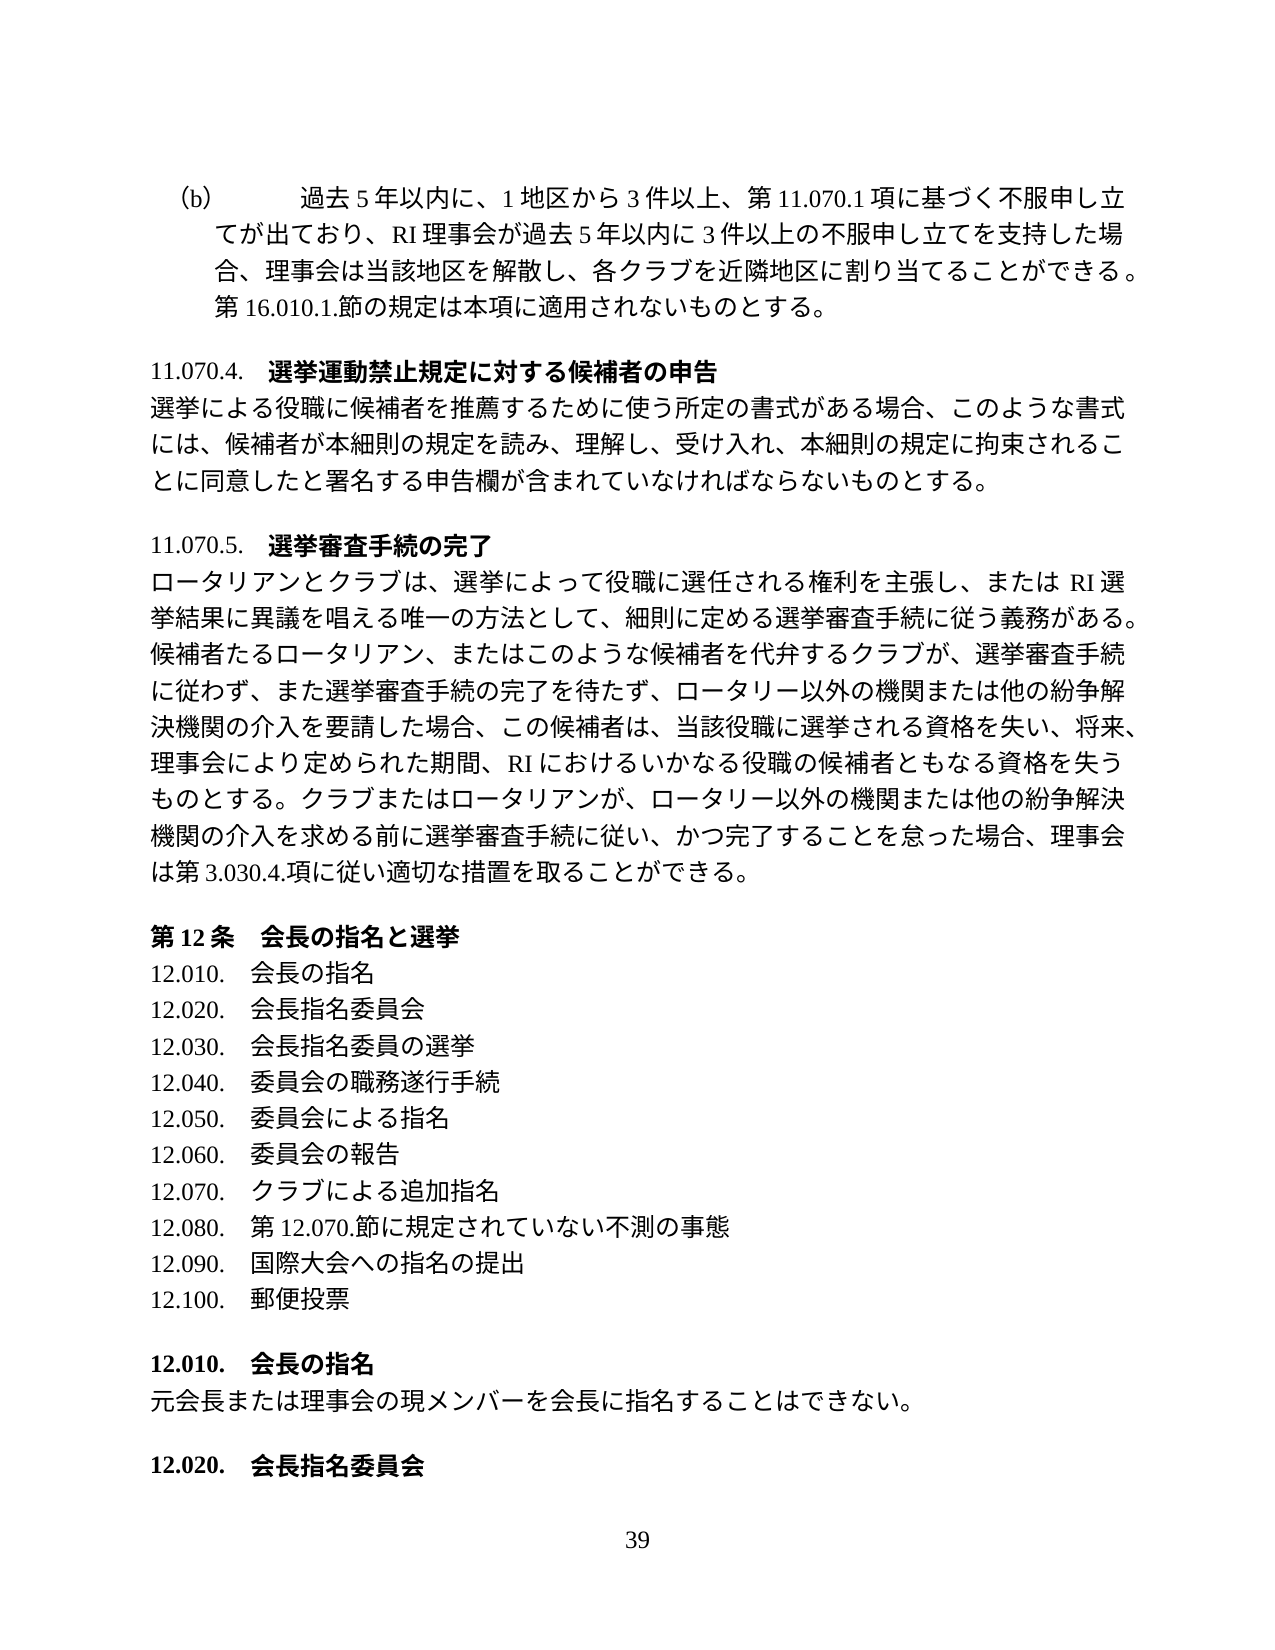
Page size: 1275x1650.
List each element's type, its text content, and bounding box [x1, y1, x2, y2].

text 12.020. 会長指名委員会 [150, 990, 1125, 1026]
text 12.080. 第12.070.節に規定されていない不測の事態 [150, 1207, 1125, 1244]
text 12.020. 会長指名委員会 [150, 1446, 1125, 1482]
text 12.070. クラブによる追加指名 [150, 1171, 1125, 1207]
text 12.010. 会長の指名 [150, 954, 1125, 990]
text （b） 過去5年以内に、1地区から3件以上、第11.070.1項に基づく不服申し立てが出ており、RI理事会が過去5年以内に3件以上の不服申し立てを支持した場合、理事会は当該地区を解散し、各クラブを近隣地区に割り当てることができる。第16.010.1.節の規定は本項に適用されないものとする。 [165, 179, 1125, 324]
text 11.070.4. 選挙運動禁止規定に対する候補者の申告 [150, 352, 1125, 389]
text 12.030. 会長指名委員の選挙 [150, 1026, 1125, 1062]
text 12.050. 委員会による指名 [150, 1099, 1125, 1135]
text 12.100. 郵便投票 [150, 1280, 1125, 1316]
text ロータリアンとクラブは、選挙によって役職に選任される権利を主張し、またはRI選挙結果に異議を唱える唯一の方法として、細則に定める選挙審査手続に従う義務がある。候補者たるロータリアン、またはこのような候補者を代弁するクラブが、選挙審査手続に従わず、また選挙審査手続の完了を待たず、ロータリー以外の機関または他の紛争解決機関の介入を要請した場合、この候補者は、当該役職に選挙される資格を失い、将来、理事会により定められた期間、RIにおけるいかなる役職の候補者ともなる資格を失うものとする。クラブまたはロータリアンが、ロータリー以外の機関または他の紛争解決機関の介入を求める前に選挙審査手続に従い、かつ完了することを怠った場合、理事会は第3.030.4.項に従い適切な措置を取ることができる。 [150, 562, 1125, 889]
text 選挙による役職に候補者を推薦するために使う所定の書式がある場合、このような書式には、候補者が本細則の規定を読み、理解し、受け入れ、本細則の規定に拘束されることに同意したと署名する申告欄が含まれていなければならないものとする。 [150, 389, 1125, 497]
text 12.090. 国際大会への指名の提出 [150, 1244, 1125, 1280]
text 12.060. 委員会の報告 [150, 1135, 1125, 1171]
text 第12条 会長の指名と選挙 [150, 917, 1125, 954]
text 12.010. 会長の指名 [150, 1345, 1125, 1381]
text 元会長または理事会の現メンバーを会長に指名することはできない。 [150, 1381, 1125, 1417]
text 12.040. 委員会の職務遂行手続 [150, 1062, 1125, 1099]
text 11.070.5. 選挙審査手続の完了 [150, 526, 1125, 562]
